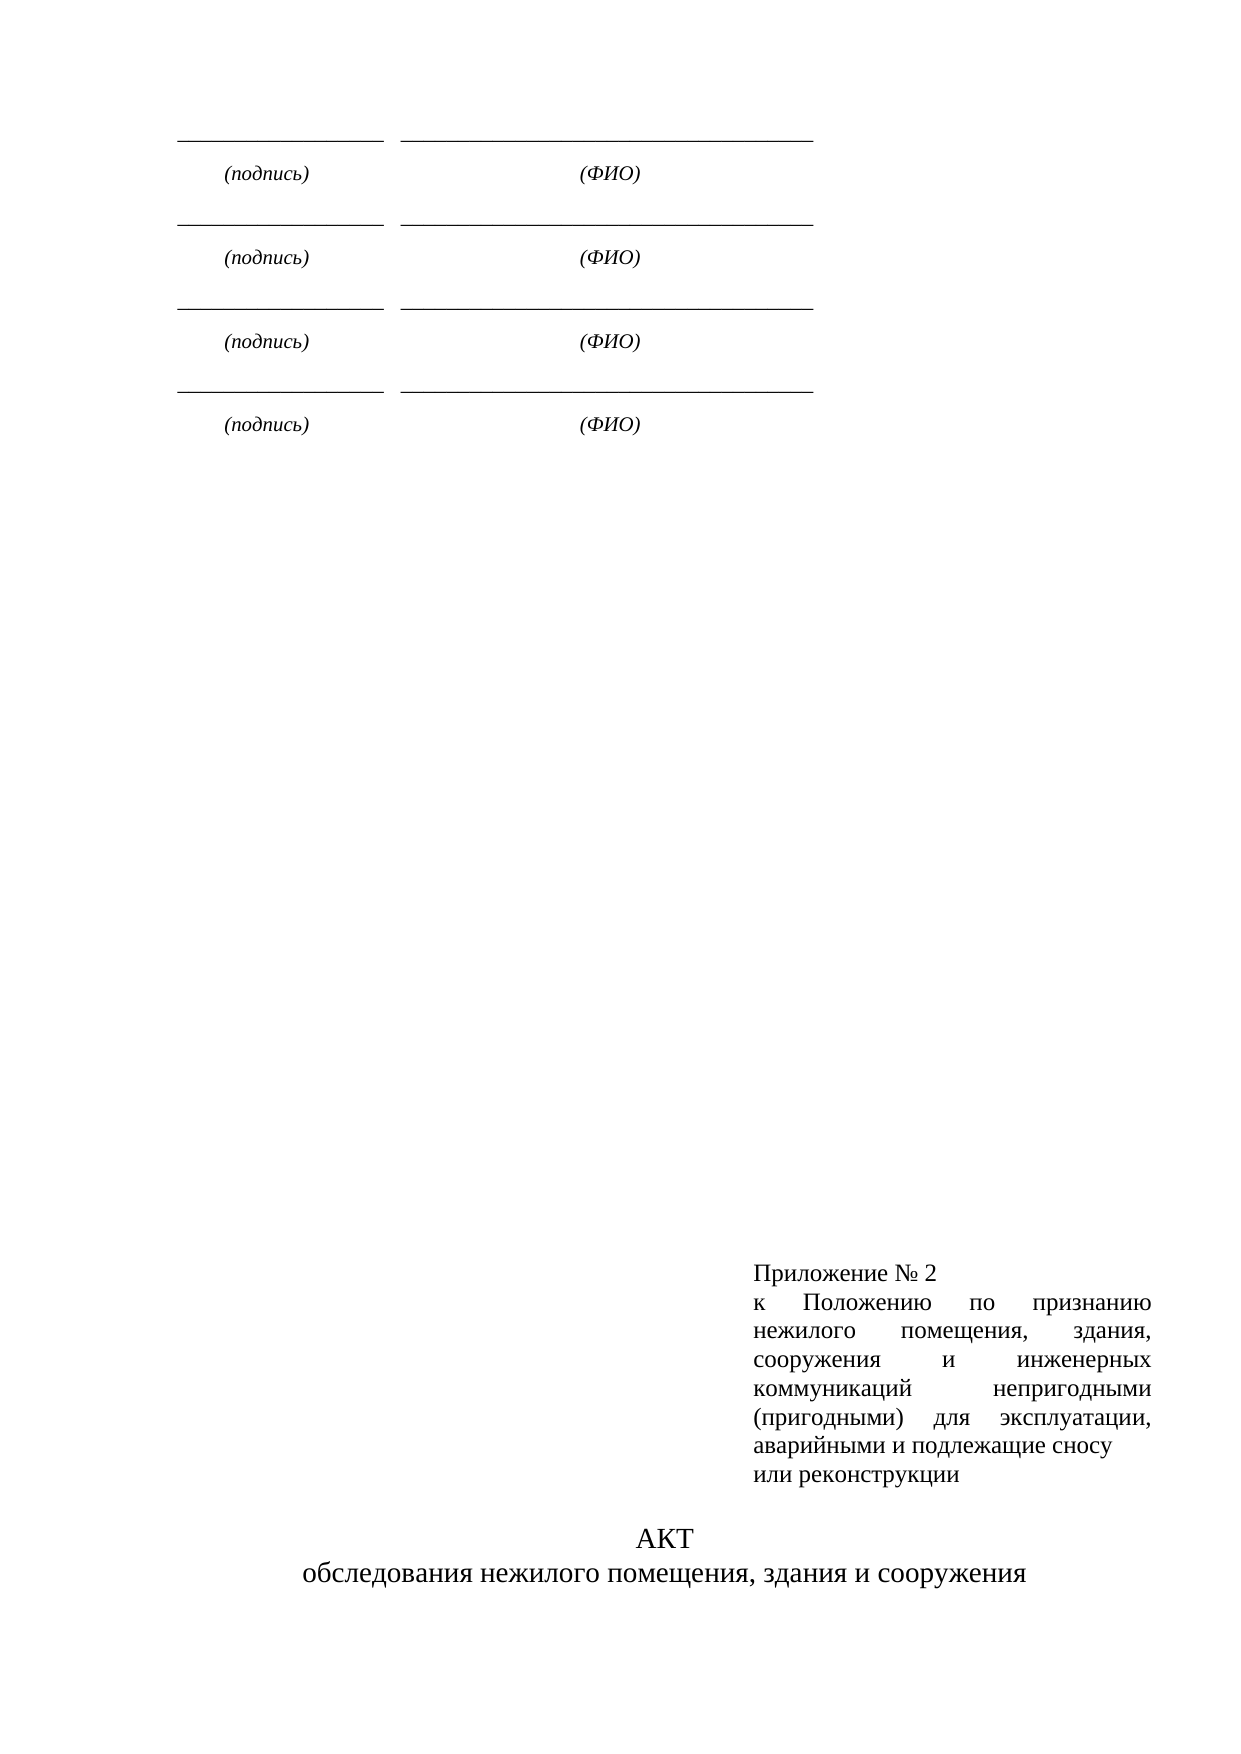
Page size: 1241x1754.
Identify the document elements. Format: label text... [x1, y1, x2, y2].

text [177, 202, 1152, 228]
text АКТ [177, 1522, 1152, 1555]
text (подпись) (ФИО) [177, 245, 1152, 269]
text обследования нежилого помещения, здания и сооружения [177, 1555, 1152, 1589]
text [177, 118, 1152, 144]
text (подпись) (ФИО) [177, 412, 1152, 436]
text или реконструкции [753, 1459, 1152, 1488]
text (подпись) (ФИО) [177, 161, 1152, 185]
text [177, 286, 1152, 312]
text __________________ ____________________________________ [177, 369, 1152, 396]
text к Положению по признанию нежилого помещения, здания, сооружения и инженерных коммуникаций непригодными (пригодными) для эксплуатации, аварийными и подлежащие сносу [753, 1287, 1152, 1459]
text (подпись) (ФИО) [177, 329, 1152, 353]
text Приложение № 2 [753, 1258, 1152, 1287]
